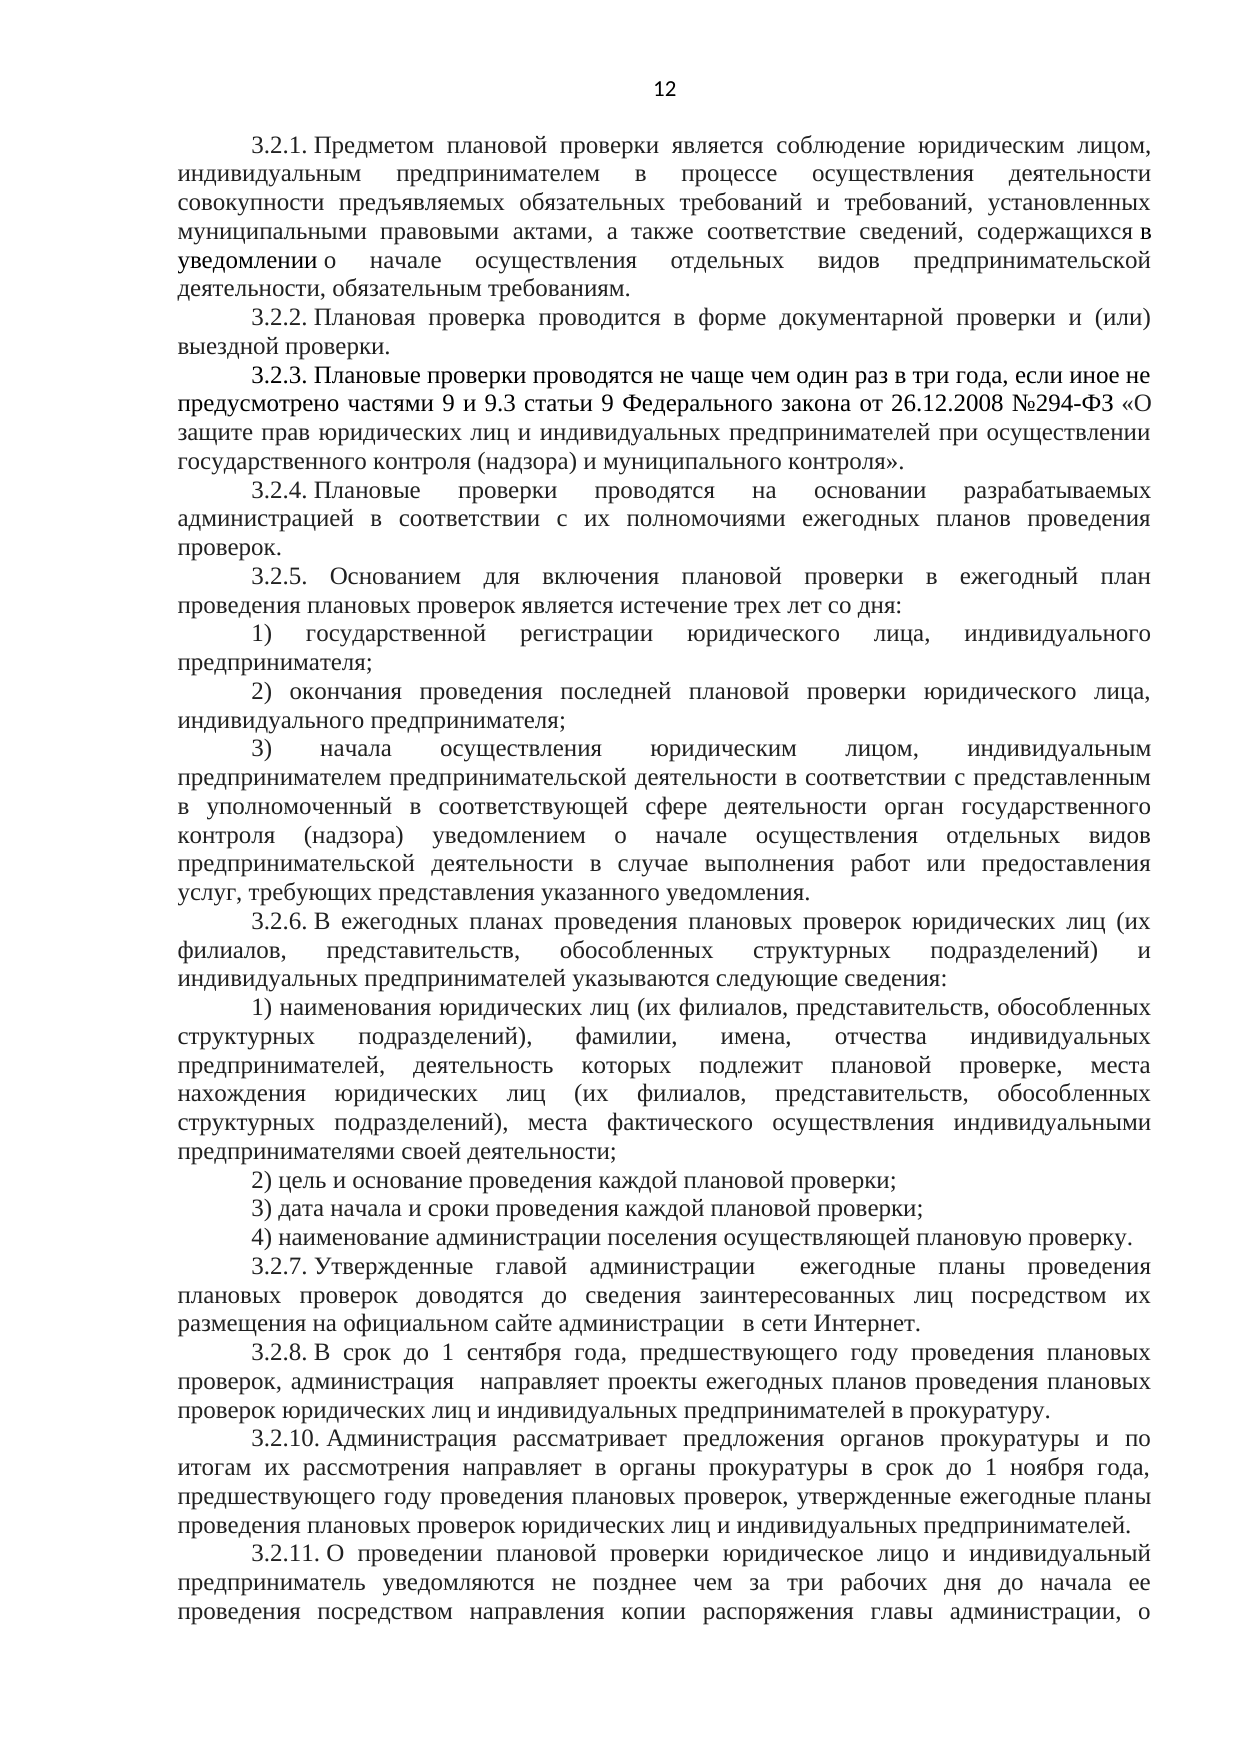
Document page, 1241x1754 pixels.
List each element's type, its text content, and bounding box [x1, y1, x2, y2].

text 3) начала осуществления юридическим лицом, индивидуальным предпринимателем предпринимательской деятельности в соответствии с представленным в уполномоченный в соответствующей сфере деятельности орган государственного контроля (надзора) уведомлением о начале осуществления отдельных видов предпринимательской деятельности в случае выполнения работ или предоставления услуг, требующих представления указанного уведомления. [177, 733, 1152, 906]
text 4) наименование администрации поселения осуществляющей плановую проверку. [177, 1222, 1152, 1251]
text 1) государственной регистрации юридического лица, индивидуального предпринимателя; [177, 618, 1152, 676]
text 2) цель и основание проведения каждой плановой проверки; [177, 1165, 1152, 1193]
text 1) наименования юридических лиц (их филиалов, представительств, обособленных структурных подразделений), фамилии, имена, отчества индивидуальных предпринимателей, деятельность которых подлежит плановой проверке, места нахождения юридических лиц (их филиалов, представительств, обособленных структурных подразделений), места фактического осуществления индивидуальными предпринимателями своей деятельности; [177, 992, 1152, 1165]
text 3.2.4. Плановые проверки проводятся на основании разрабатываемых администрацией в соответствии с их полномочиями ежегодных планов проведения проверок. [177, 475, 1152, 561]
text 2) окончания проведения последней плановой проверки юридического лица, индивидуального предпринимателя; [177, 676, 1152, 733]
text 3.2.3. Плановые проверки проводятся не чаще чем один раз в три года, если иное не предусмотрено частями 9 и 9.3 статьи 9 Федерального закона от 26.12.2008 №294-ФЗ «О защите прав юридических лиц и индивидуальных предпринимателей при осуществлении государственного контроля (надзора) и муниципального контроля». [177, 360, 1152, 475]
text 3.2.7. Утвержденные главой администрации ежегодные планы проведения плановых проверок доводятся до сведения заинтересованных лиц посредством их размещения на официальном сайте администрации в сети Интернет. [177, 1251, 1152, 1337]
text 3.2.5. Основанием для включения плановой проверки в ежегодный план проведения плановых проверок является истечение трех лет со дня: [177, 561, 1152, 618]
text 3.2.1. Предметом плановой проверки является соблюдение юридическим лицом, индивидуальным предпринимателем в процессе осуществления деятельности совокупности предъявляемых обязательных требований и требований, установленных муниципальными правовыми актами, а также соответствие сведений, содержащихся в уведомлении о начале осуществления отдельных видов предпринимательской деятельности, обязательным требованиям. [177, 130, 1152, 302]
text 3.2.2. Плановая проверка проводится в форме документарной проверки и (или) выездной проверки. [177, 302, 1152, 360]
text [177, 1538, 1152, 1625]
text 3.2.6. В ежегодных планах проведения плановых проверок юридических лиц (их филиалов, представительств, обособленных структурных подразделений) и индивидуальных предпринимателей указываются следующие сведения: [177, 906, 1152, 992]
text 3.2.10. Администрация рассматривает предложения органов прокуратуры и по итогам их рассмотрения направляет в органы прокуратуры в срок до 1 ноября года, предшествующего году проведения плановых проверок, утвержденные ежегодные планы проведения плановых проверок юридических лиц и индивидуальных предпринимателей. [177, 1423, 1152, 1538]
text 3.2.8. В срок до 1 сентября года, предшествующего году проведения плановых проверок, администрация направляет проекты ежегодных планов проведения плановых проверок юридических лиц и индивидуальных предпринимателей в прокуратуру. [177, 1337, 1152, 1423]
text 3) дата начала и сроки проведения каждой плановой проверки; [177, 1193, 1152, 1222]
